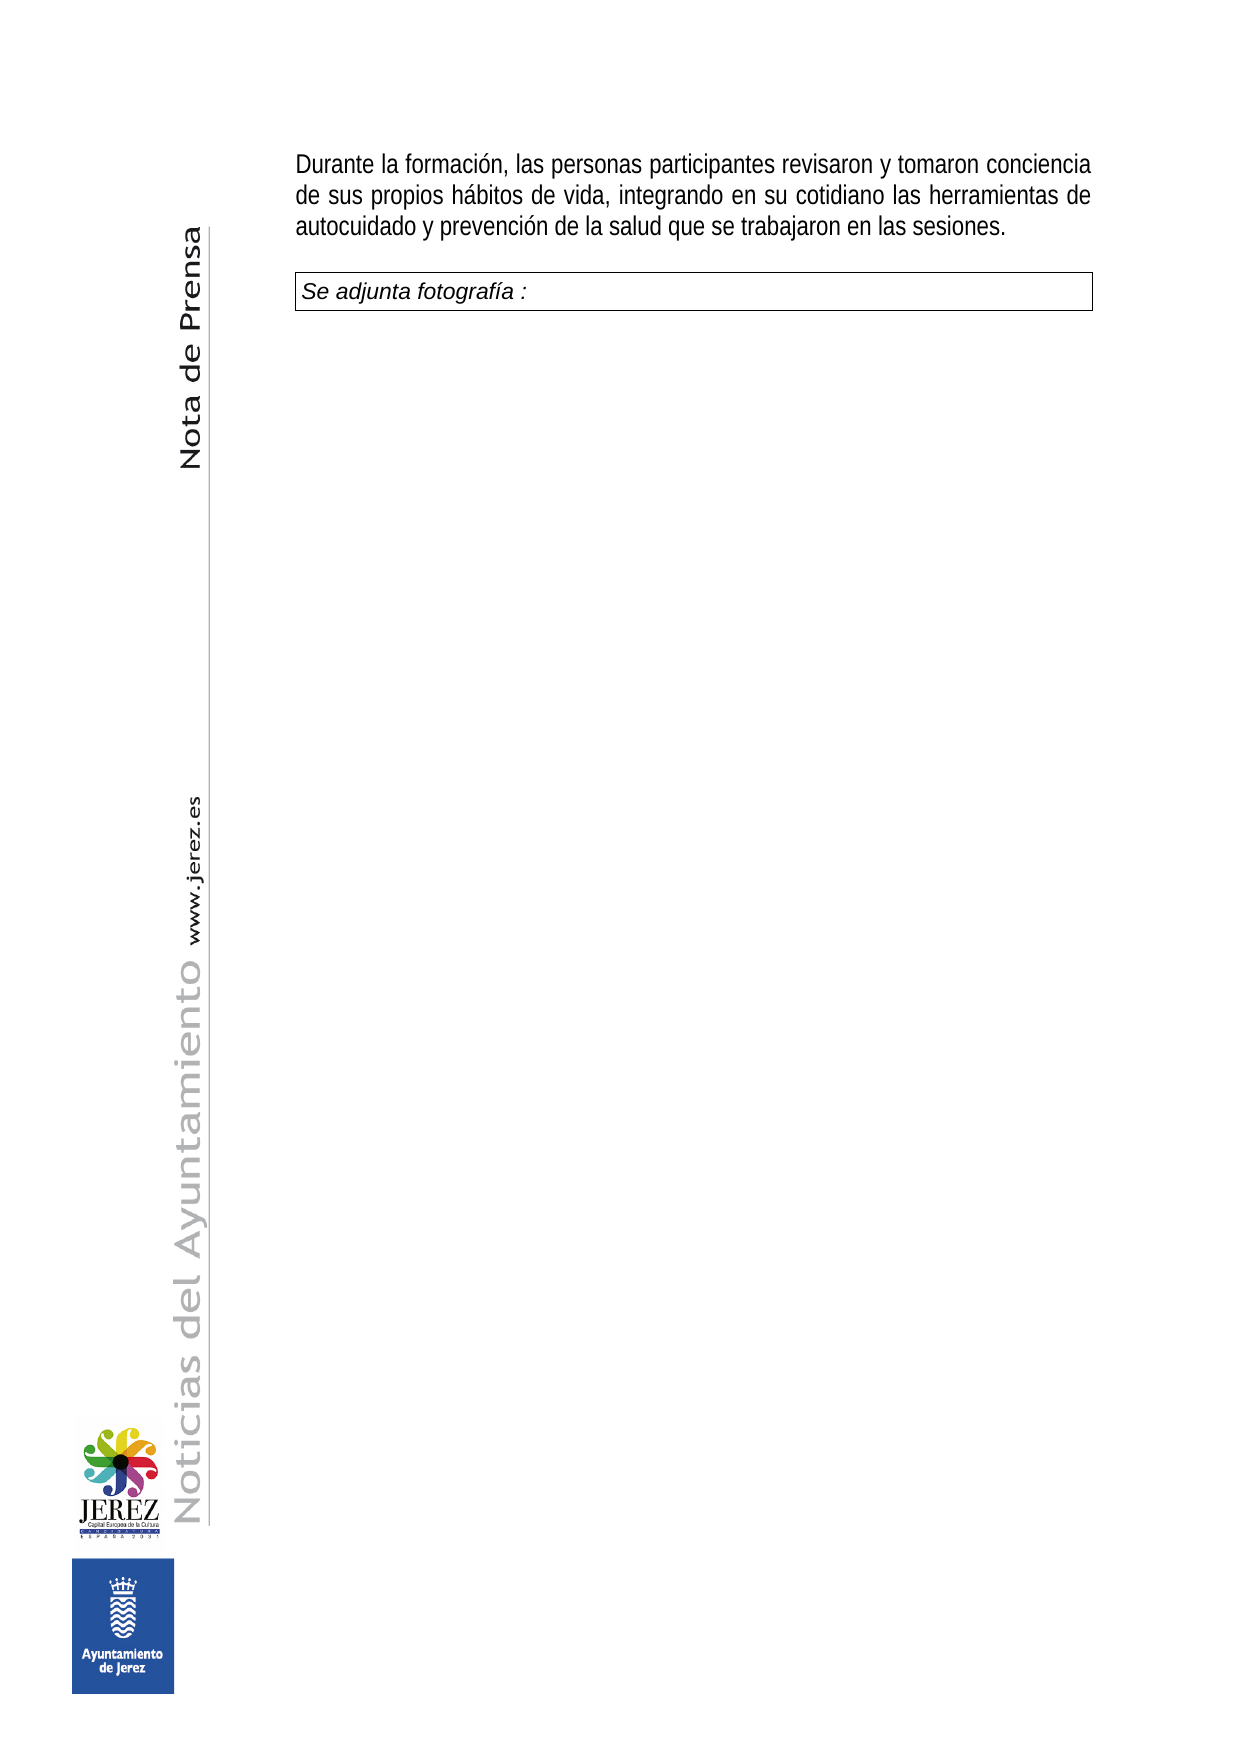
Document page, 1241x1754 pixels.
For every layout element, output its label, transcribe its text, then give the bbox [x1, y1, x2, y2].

text Durante la formación, las personas participantes revisaron y tomaron conciencia de sus propios hábitos de vida, integrando en su cotidiano las herramientas de autocuidado y prevención de la salud que se trabajaron en las sesiones. [295, 148, 1092, 241]
picture [72, 225, 210, 1694]
table_header Se adjunta fotografía : [296, 273, 1092, 310]
